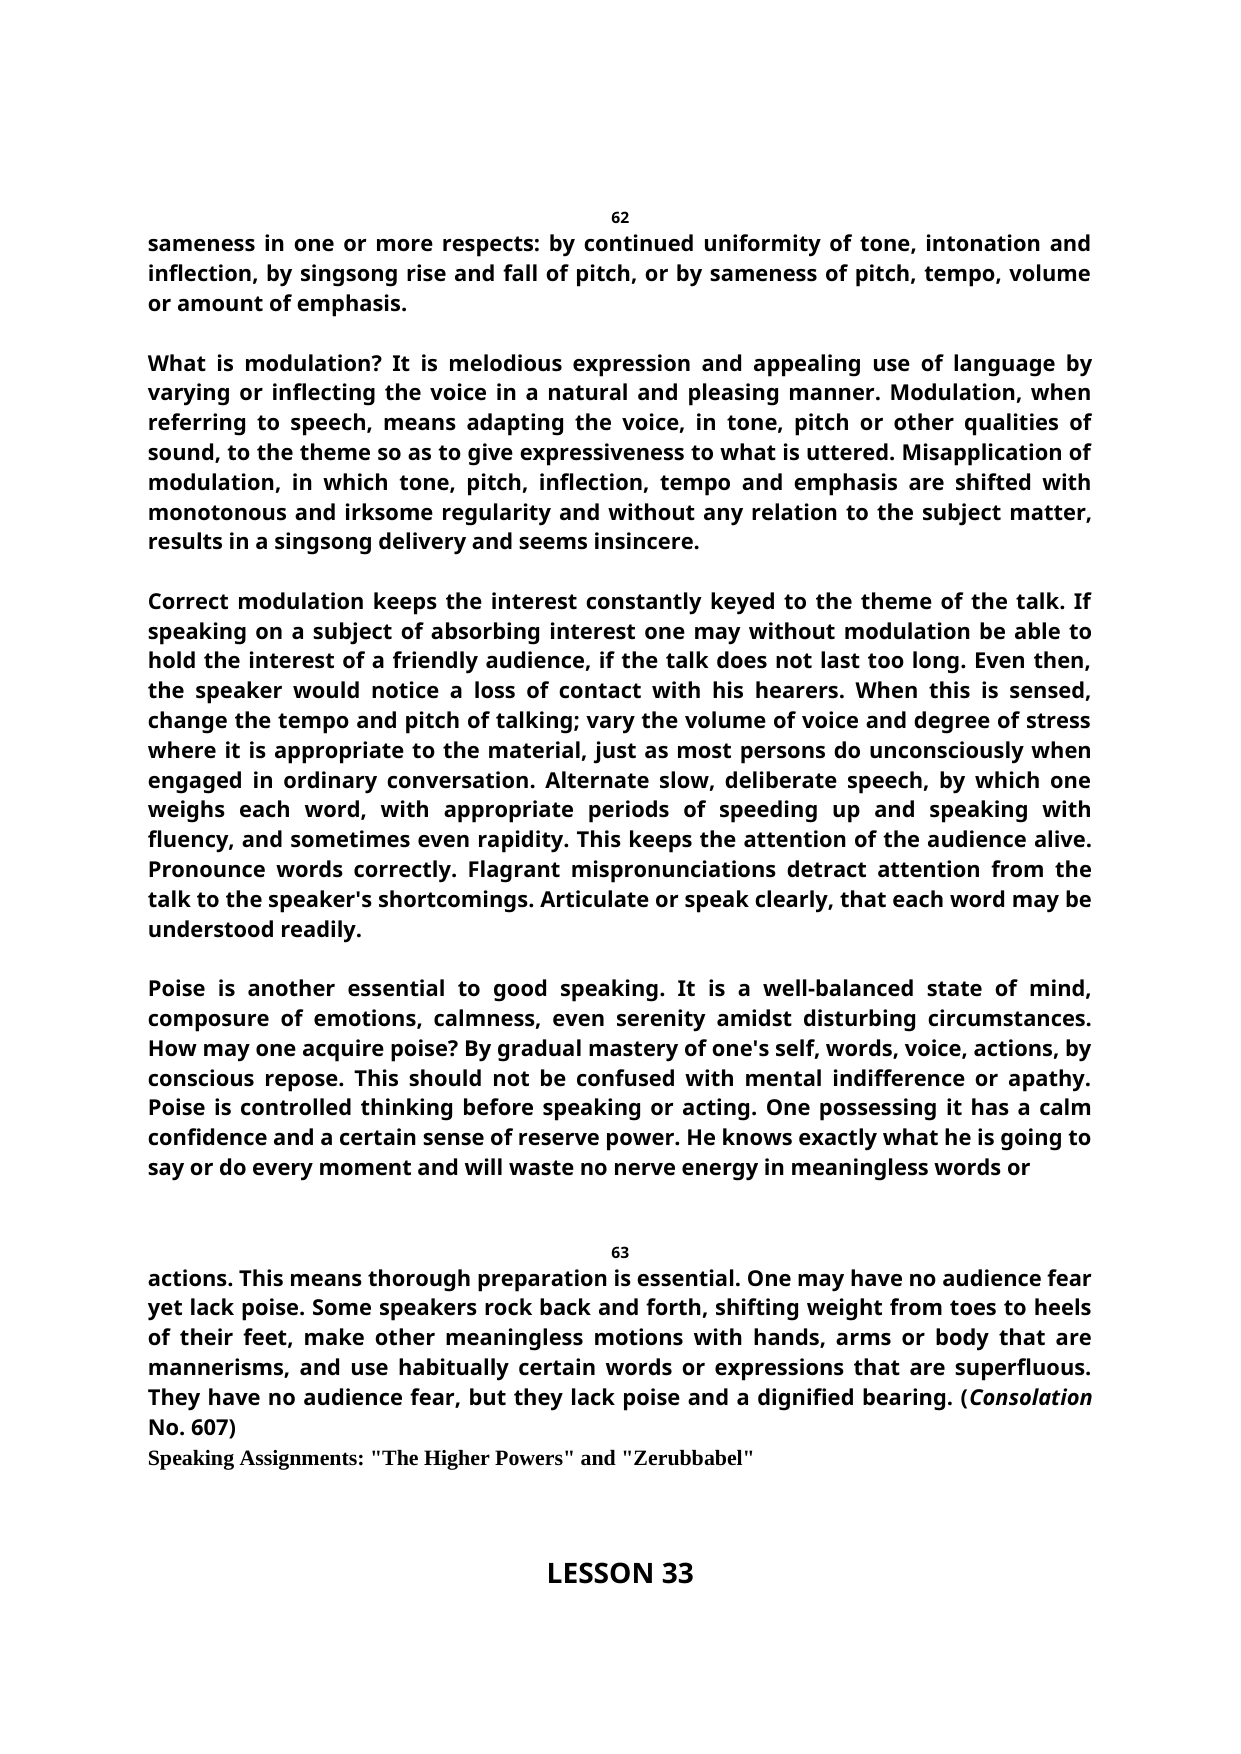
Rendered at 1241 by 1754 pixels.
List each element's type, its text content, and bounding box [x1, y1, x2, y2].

text Poise is another essential to good speaking. It is a well-balanced state of mind, composure of emotions, calmness, even serenity amidst disturbing circumstances. How may one acquire poise? By gradual mastery of one's self, words, voice, actions, by conscious repose. This should not be confused with mental indifference or apathy. Poise is controlled thinking before speaking or acting. One possessing it has a calm confidence and a certain sense of reserve power. He knows exactly what he is going to say or do every moment and will waste no nerve energy in meaningless words or [148, 943, 1093, 1182]
text Speaking Assignments: "The Higher Powers" and "Zerubbabel" [148, 1444, 1093, 1470]
text sameness in one or more respects: by continued uniformity of tone, intonation and inflection, by singsong rise and fall of pitch, or by sameness of pitch, tempo, volume or amount of emphasis. [148, 228, 1093, 318]
text 62 [148, 207, 1093, 228]
text Correct modulation keeps the interest constantly keyed to the theme of the talk. If speaking on a subject of absorbing interest one may without modulation be able to hold the interest of a friendly audience, if the talk does not last too long. Even then, the speaker would notice a loss of contact with his hearers. When this is sensed, change the tempo and pitch of talking; vary the volume of voice and degree of stress where it is appropriate to the material, just as most persons do unconsciously when engaged in ordinary conversation. Alternate slow, deliberate speech, by which one weighs each word, with appropriate periods of speeding up and speaking with fluency, and sometimes even rapidity. This keeps the attention of the audience alive. Pronounce words correctly. Flagrant mispronunciations detract attention from the talk to the speaker's shortcomings. Articulate or speak clearly, that each word may be understood readily. [148, 556, 1093, 943]
text What is modulation? It is melodious expression and appealing use of language by varying or inflecting the voice in a natural and pleasing manner. Modulation, when referring to speech, means adapting the voice, in tone, pitch or other qualities of sound, to the theme so as to give expressiveness to what is uttered. Misapplication of modulation, in which tone, pitch, inflection, tempo and emphasis are shifted with monotonous and irksome regularity and without any relation to the subject matter, results in a singsong delivery and seems insincere. [148, 318, 1093, 556]
text 63 [148, 1241, 1093, 1263]
text actions. This means thorough preparation is essential. One may have no audience fear yet lack poise. Some speakers rock back and forth, shifting weight from toes to heels of their feet, make other meaningless motions with hands, arms or body that are mannerisms, and use habitually certain words or expressions that are superfluous. They have no audience fear, but they lack poise and a dignified bearing. (Consolation No. 607) [148, 1263, 1093, 1441]
text LESSON 33 [148, 1553, 1093, 1592]
